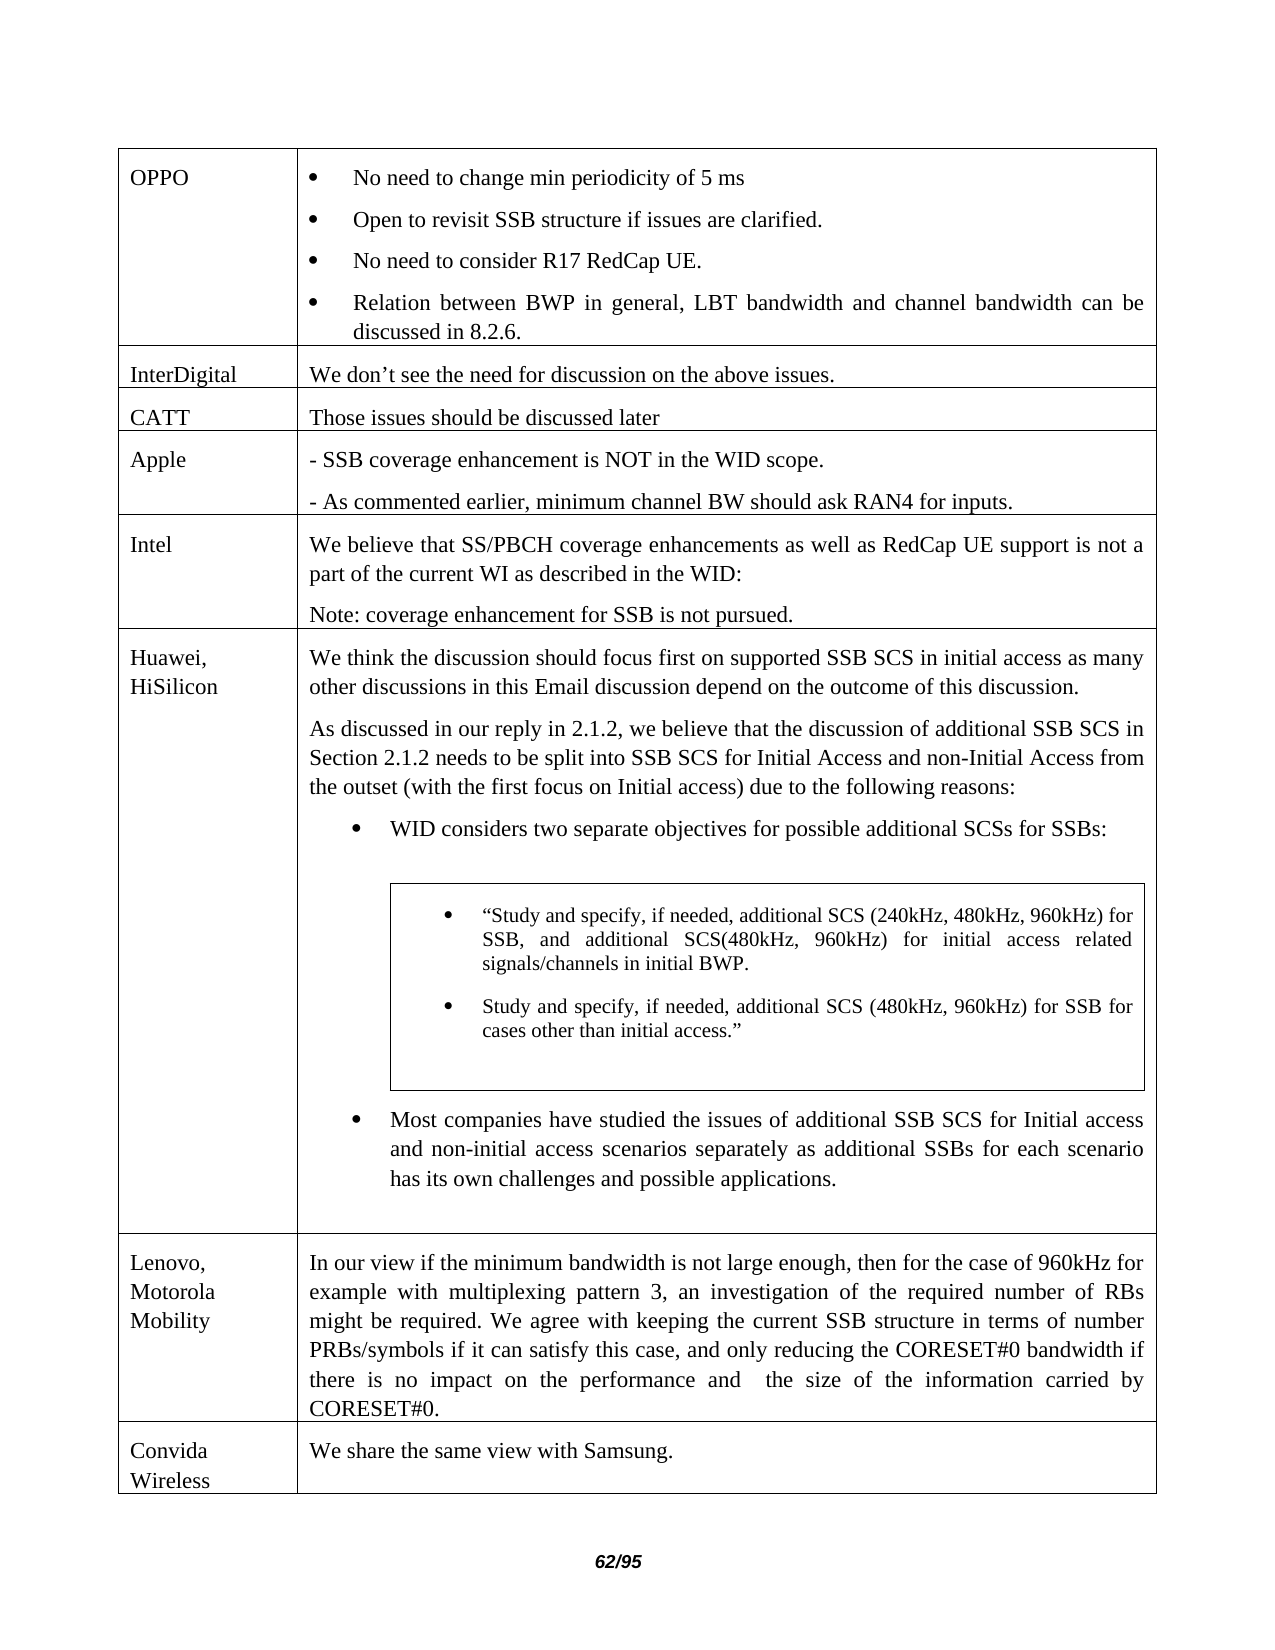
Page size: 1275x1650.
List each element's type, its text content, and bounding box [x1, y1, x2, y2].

table_cell InterDigital [119, 346, 297, 387]
table_cell No need to change min periodicity of 5 ms Open to revisit SSB structure if issues are clarified. No need to consider R17 RedCap UE. Relation between BWP in general, LBT bandwidth and channel bandwidth can be discussed in 8.2.6. [298, 149, 1156, 344]
table_cell CATT [119, 388, 297, 430]
table_cell Those issues should be discussed later [298, 388, 1156, 430]
table_cell Apple [119, 431, 297, 514]
table_cell Huawei, HiSilicon [119, 629, 297, 1233]
table_cell Lenovo, Motorola Mobility [119, 1234, 297, 1421]
table_cell Convida Wireless [119, 1422, 297, 1493]
table_cell Intel [119, 515, 297, 628]
table_cell We think the discussion should focus first on supported SSB SCS in initial access as many other discussions in this Email discussion depend on the outcome of this discussion. As discussed in our reply in 2.1.2, we believe that the discussion of additional SSB SCS in Section 2.1.2 needs to be split into SSB SCS for Initial Access and non-Initial Access from the outset (with the first focus on Initial access) due to the following reasons: WID considers two separate objectives for possible additional SCSs for SSBs: Most companies have studied the issues of additional SSB SCS for Initial access and non-initial access scenarios separately as additional SSBs for each scenario has its own challenges and possible applications. [298, 629, 1156, 1233]
table_cell We believe that SS/PBCH coverage enhancements as well as RedCap UE support is not a part of the current WI as described in the WID: Note: coverage enhancement for SSB is not pursued. [298, 515, 1156, 628]
table_cell OPPO [119, 149, 297, 344]
table_cell In our view if the minimum bandwidth is not large enough, then for the case of 960kHz for example with multiplexing pattern 3, an investigation of the required number of RBs might be required. We agree with keeping the current SSB structure in terms of number PRBs/symbols if it can satisfy this case, and only reducing the CORESET#0 bandwidth if there is no impact on the performance and the size of the information carried by CORESET#0. [298, 1234, 1156, 1421]
table_cell - SSB coverage enhancement is NOT in the WID scope. - As commented earlier, minimum channel BW should ask RAN4 for inputs. [298, 431, 1156, 514]
table_cell We don’t see the need for discussion on the above issues. [298, 346, 1156, 387]
table_cell We share the same view with Samsung. [298, 1422, 1156, 1493]
